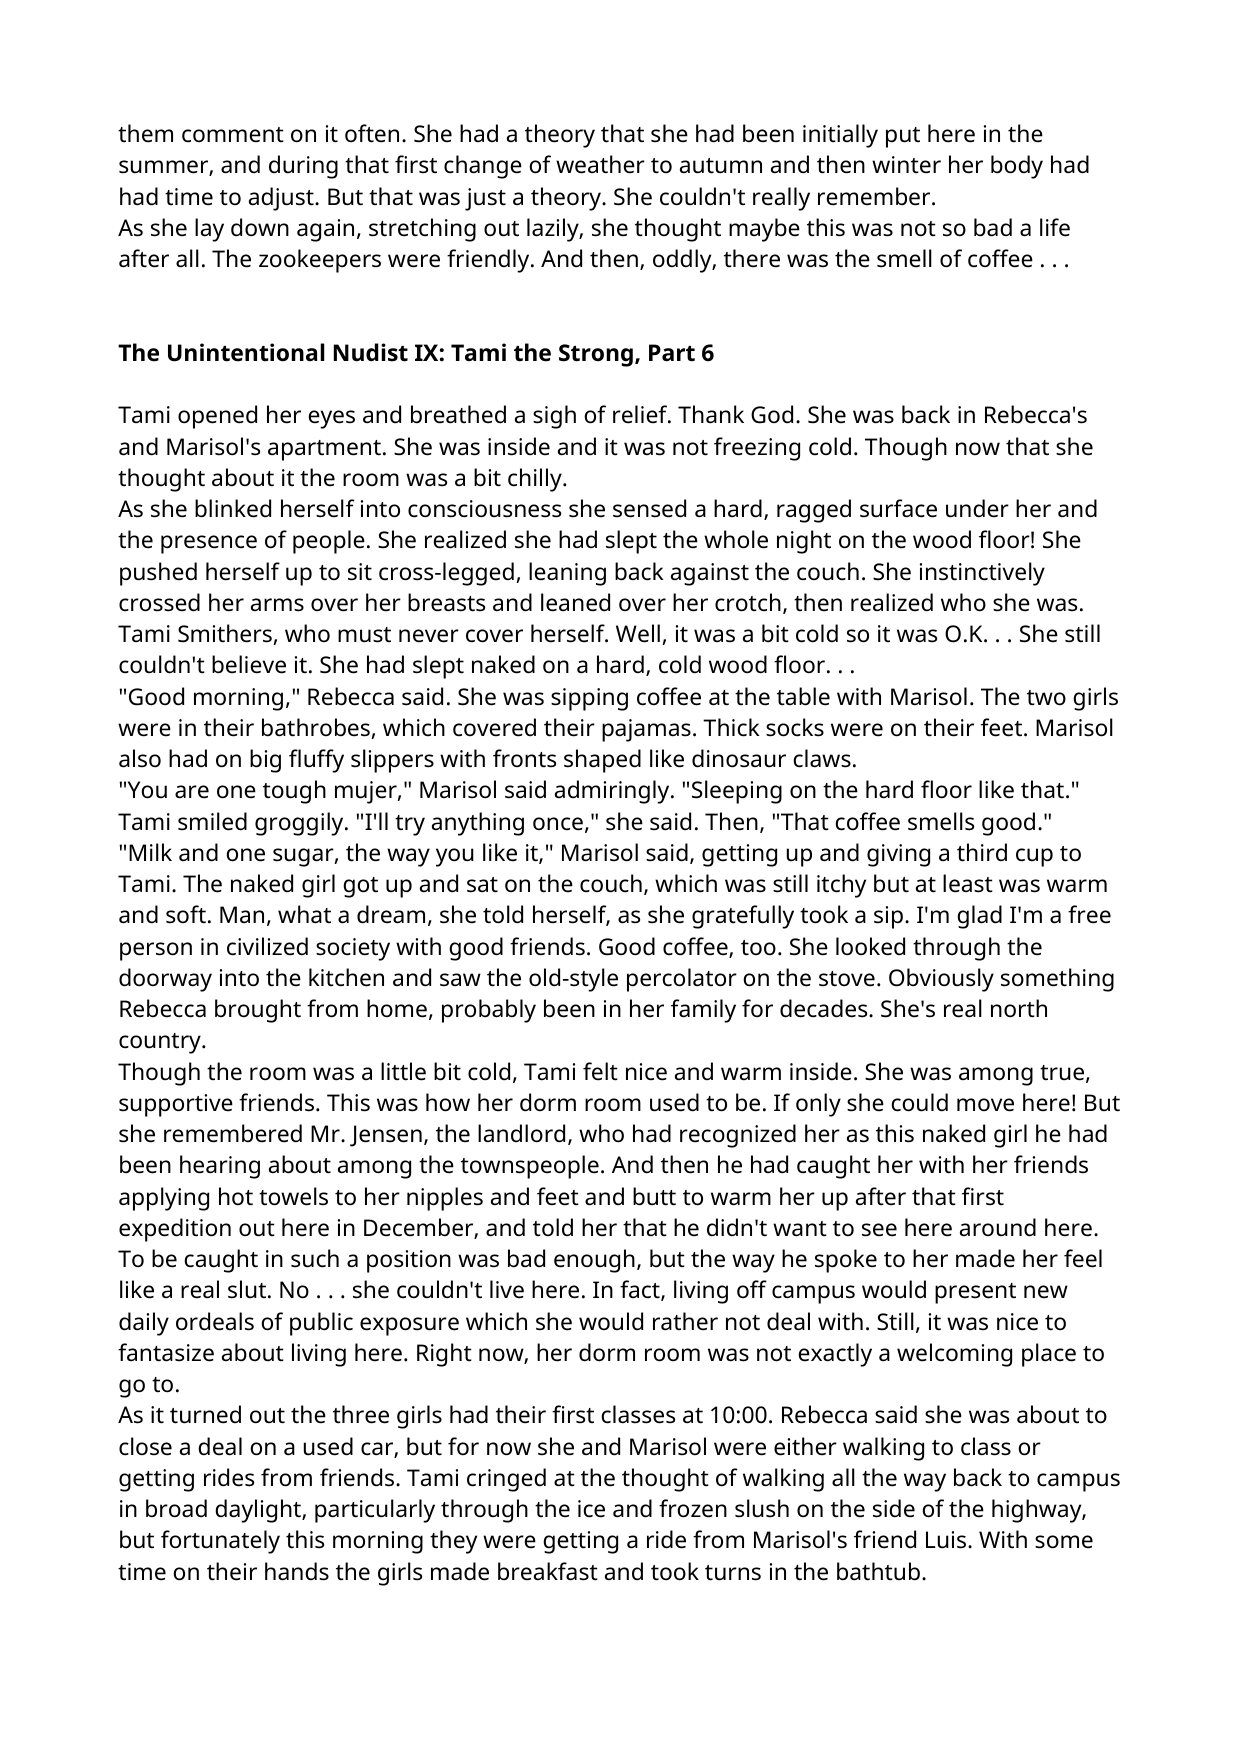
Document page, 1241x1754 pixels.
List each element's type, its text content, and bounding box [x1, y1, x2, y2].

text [118, 118, 1122, 212]
text "Good morning," Rebecca said. She was sipping coffee at the table with Marisol. The two girls were in their bathrobes, which covered their pajamas. Thick socks were on their feet. Marisol also had on big fluffy slippers with fronts shaped like dinosaur claws. [118, 681, 1122, 774]
text Though the room was a little bit cold, Tami felt nice and warm inside. She was among true, supportive friends. This was how her dorm room used to be. If only she could move here! But she remembered Mr. Jensen, the landlord, who had recognized her as this naked girl he had been hearing about among the townspeople. And then he had caught her with her friends applying hot towels to her nipples and feet and butt to warm her up after that first expedition out here in December, and told her that he didn't want to see here around here. To be caught in such a position was bad enough, but the way he spoke to her made her feel like a real slut. No . . . she couldn't live here. In fact, living off campus would present new daily ordeals of public exposure which she would rather not deal with. Still, it was nice to fantasize about living here. Right now, her dorm room was not exactly a welcoming place to go to. [118, 1056, 1122, 1399]
text As she lay down again, stretching out lazily, she thought maybe this was not so bad a life after all. The zookeepers were friendly. And then, oddly, there was the smell of coffee . . . [118, 212, 1122, 337]
text Tami smiled groggily. "I'll try anything once," she said. Then, "That coffee smells good." [118, 806, 1122, 837]
text "Milk and one sugar, the way you like it," Marisol said, getting up and giving a third cup to Tami. The naked girl got up and sat on the couch, which was still itchy but at least was warm and soft. Man, what a dream, she told herself, as she gratefully took a sip. I'm glad I'm a free person in civilized society with good friends. Good coffee, too. She looked through the doorway into the kitchen and saw the old-style percolator on the stove. Obviously something Rebecca brought from home, probably been in her family for decades. She's real north country. [118, 837, 1122, 1056]
text "You are one tough mujer," Marisol said admiringly. "Sleeping on the hard floor like that." [118, 774, 1122, 806]
text As she blinked herself into consciousness she sensed a hard, ragged surface under her and the presence of people. She realized she had slept the whole night on the wood floor! She pushed herself up to sit cross-legged, leaning back against the couch. She instinctively crossed her arms over her breasts and leaned over her crotch, then realized who she was. Tami Smithers, who must never cover herself. Well, it was a bit cold so it was O.K. . . She still couldn't believe it. She had slept naked on a hard, cold wood floor. . . [118, 493, 1122, 681]
text As it turned out the three girls had their first classes at 10:00. Rebecca said she was about to close a deal on a used car, but for now she and Marisol were either walking to class or getting rides from friends. Tami cringed at the thought of walking all the way back to campus in broad daylight, particularly through the ice and frozen slush on the side of the highway, but fortunately this morning they were getting a ride from Marisol's friend Luis. With some time on their hands the girls made breakfast and took turns in the bathtub. [118, 1399, 1122, 1587]
text Tami opened her eyes and breathed a sigh of relief. Thank God. She was back in Rebecca's and Marisol's apartment. She was inside and it was not freezing cold. Though now that she thought about it the room was a bit chilly. [118, 399, 1122, 493]
text The Unintentional Nudist IX: Tami the Strong, Part 6 [118, 337, 1122, 399]
